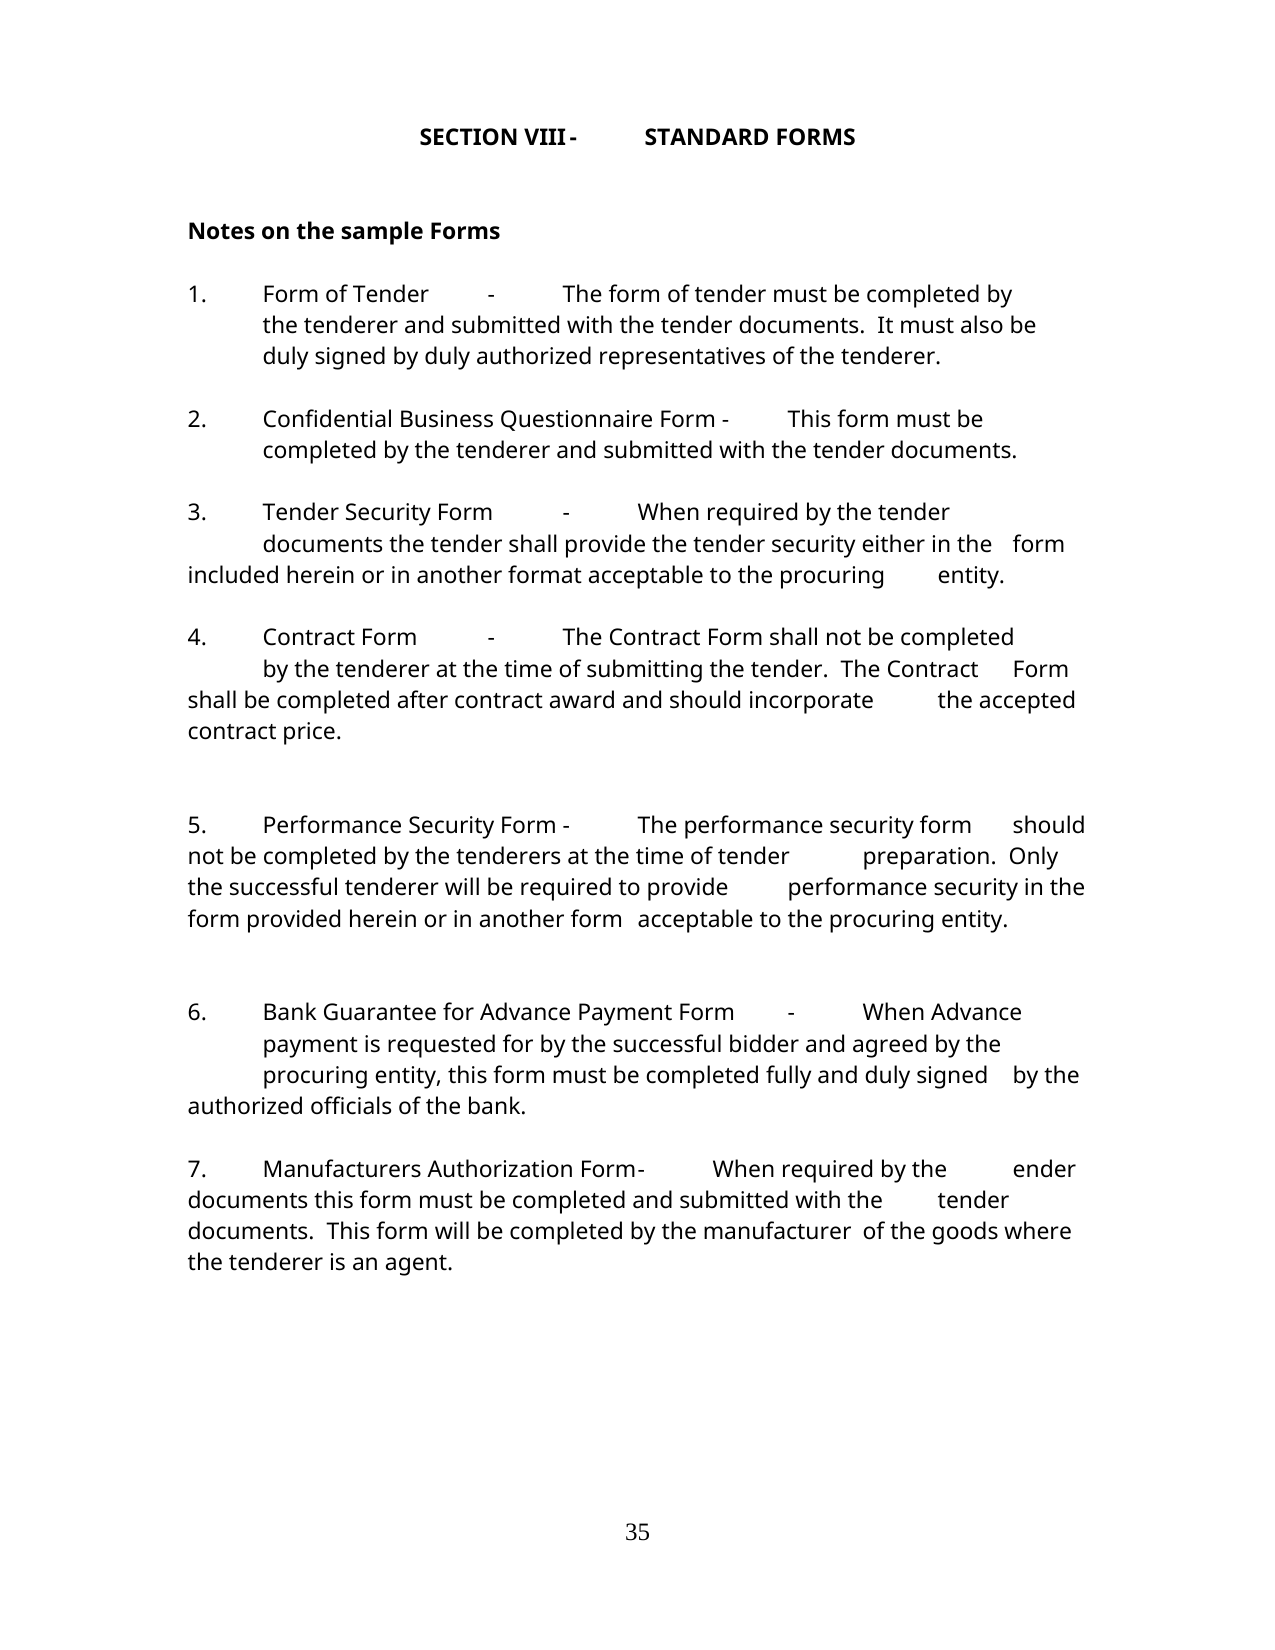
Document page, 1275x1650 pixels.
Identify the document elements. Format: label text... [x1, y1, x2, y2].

text 1. Form of Tender - The form of tender must be completed by the tenderer and submitted with the tender documents. It must also be duly signed by duly authorized representatives of the tenderer. [187, 277, 1087, 371]
text 4. Contract Form - The Contract Form shall not be completed by the tenderer at the time of submitting the tender. The Contract Form shall be completed after contract award and should incorporate the accepted contract price. [187, 621, 1087, 746]
text Notes on the sample Forms [187, 215, 1087, 246]
text 6. Bank Guarantee for Advance Payment Form - When Advance payment is requested for by the successful bidder and agreed by the procuring entity, this form must be completed fully and duly signed by the authorized officials of the bank. [187, 996, 1087, 1121]
text 2. Confidential Business Questionnaire Form - This form must be completed by the tenderer and submitted with the tender documents. [187, 402, 1087, 465]
text 3. Tender Security Form - When required by the tender documents the tender shall provide the tender security either in the form included herein or in another format acceptable to the procuring entity. [187, 496, 1087, 590]
text 5. Performance Security Form - The performance security form should not be completed by the tenderers at the time of tender preparation. Only the successful tenderer will be required to provide performance security in the form provided herein or in another form acceptable to the procuring entity. [187, 809, 1087, 934]
text 7. Manufacturers Authorization Form - When required by the ender documents this form must be completed and submitted with the tender documents. This form will be completed by the manufacturer of the goods where the tenderer is an agent. [187, 1152, 1087, 1277]
subtitle SECTION VIII - STANDARD FORMS [187, 121, 1087, 152]
